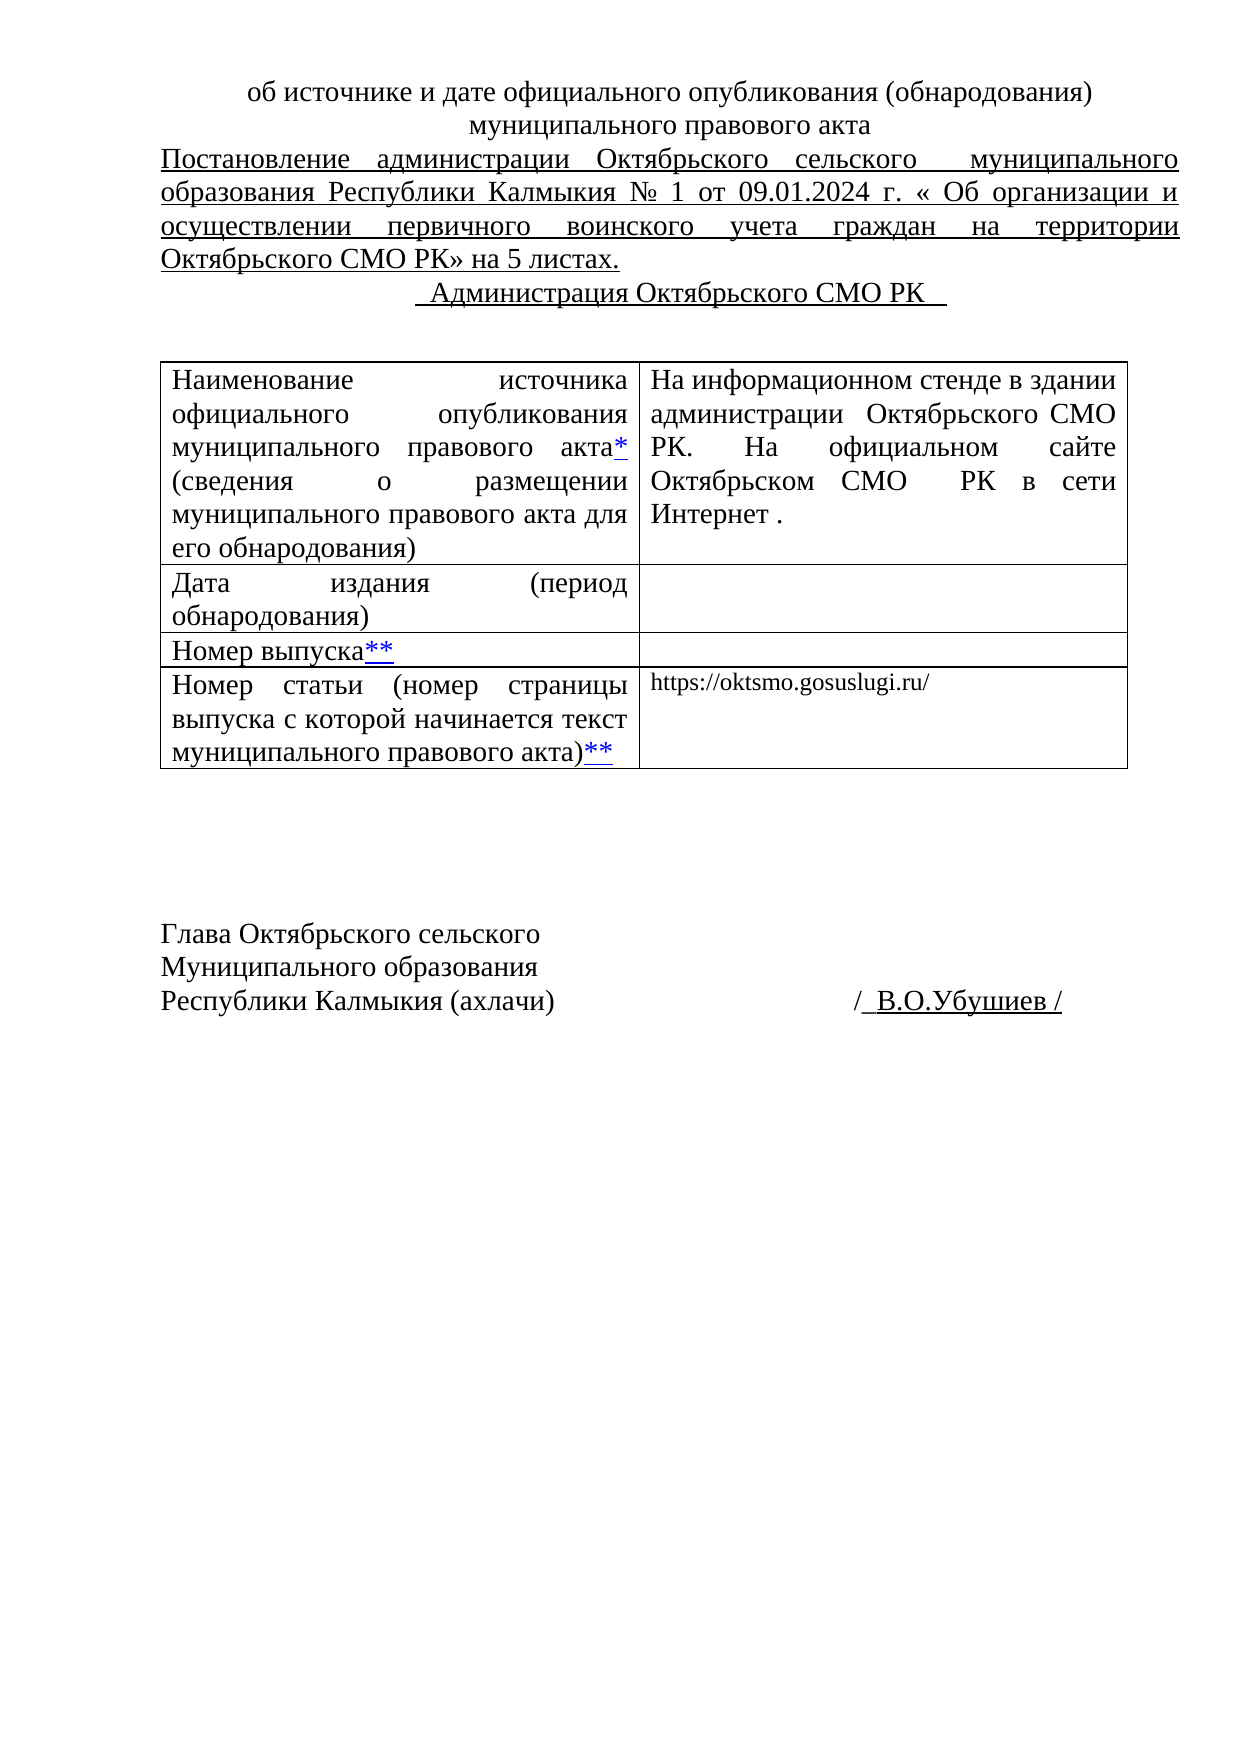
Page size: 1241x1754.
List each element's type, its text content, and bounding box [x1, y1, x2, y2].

text муниципального правового акта [160, 107, 1179, 141]
text Муниципального образования [160, 949, 1179, 983]
table_cell https://oktsmo.gosuslugi.ru/ [640, 668, 1127, 768]
text Постановление администрации Октябрьского сельского муниципального образования Республики Калмыкия № 1 от 09.01.2024 г. « Об организации и осуществлении первичного воинского учета граждан на территории Октябрьского СМО РК» на 5 листах. [160, 171, 1179, 204]
text Постановление администрации Октябрьского сельского муниципального образования Республики Калмыкия № 1 от 09.01.2024 г. « Об организации и осуществлении первичного воинского учета граждан на территории Октябрьского СМО РК» на 5 листах. [160, 141, 1179, 170]
text Постановление администрации Октябрьского сельского муниципального образования Республики Калмыкия № 1 от 09.01.2024 г. « Об организации и осуществлении первичного воинского учета граждан на территории Октябрьского СМО РК» на 5 листах. [160, 205, 1179, 237]
text Администрация Октябрьского СМО РК [160, 275, 1179, 309]
text Глава Октябрьского сельского [160, 916, 1179, 949]
table_header На информационном стенде в здании администрации Октябрьского СМО РК. На официальном сайте Октябрьском СМО РК в сети Интернет . [640, 363, 1127, 564]
text Республики Калмыкия (ахлачи) /_В.О.Убушиев / [160, 983, 1179, 1016]
table_cell Номер выпуска** [161, 633, 639, 666]
table_cell [640, 565, 1127, 632]
table_cell Номер статьи (номер страницы выпуска с которой начинается текст муниципального правового акта)** [161, 668, 639, 768]
table_cell [640, 633, 1127, 666]
text об источнике и дате официального опубликования (обнародования) [160, 74, 1179, 107]
text Постановление администрации Октябрьского сельского муниципального образования Республики Калмыкия № 1 от 09.01.2024 г. « Об организации и осуществлении первичного воинского учета граждан на территории Октябрьского СМО РК» на 5 листах. [160, 238, 1179, 275]
table_cell Дата издания (период обнародования) [161, 565, 639, 632]
table_header Наименование источника официального опубликования муниципального правового акта* (сведения о размещении муниципального правового акта для его обнародования) [161, 363, 639, 564]
